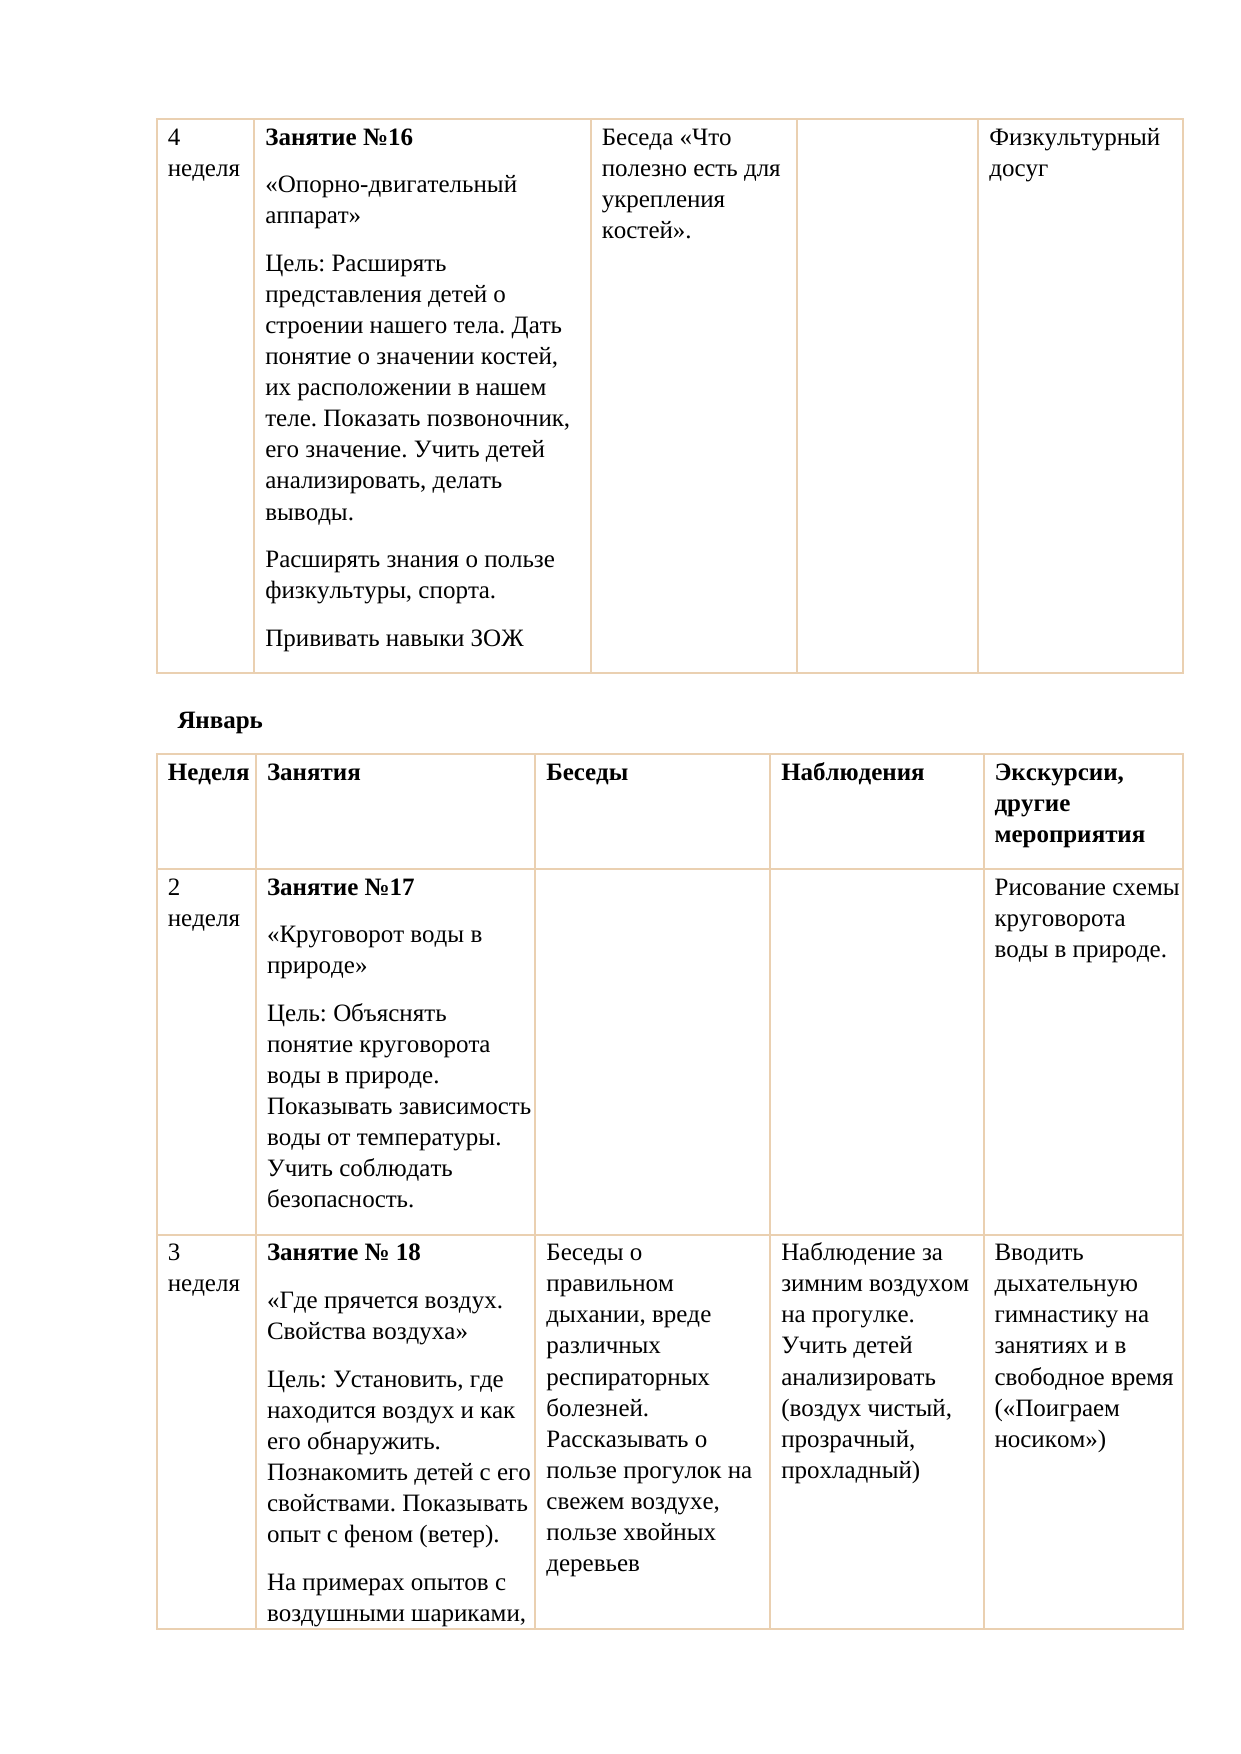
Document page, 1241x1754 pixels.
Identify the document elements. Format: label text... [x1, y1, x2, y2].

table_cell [257, 1236, 534, 1628]
table_header Беседы [536, 755, 769, 868]
table_cell 4 неделя [158, 120, 253, 672]
table_cell 3 неделя [158, 1236, 255, 1628]
text Январь [177, 674, 1152, 734]
table_cell Занятие №17 «Круговорот воды в природе» Цель: Объяснять понятие круговорота воды в природе. Показывать зависимость воды от температуры. Учить соблюдать безопасность. [257, 870, 534, 1234]
table_cell Занятие №16 «Опорно-двигательный аппарат» Цель: Расширять представления детей о строении нашего тела. Дать понятие о значении костей, их расположении в нашем теле. Показать позвоночник, его значение. Учить детей анализировать, делать выводы. Расширять знания о пользе физкультуры, спорта. Прививать навыки ЗОЖ [255, 120, 590, 672]
table_header Занятия [257, 755, 534, 868]
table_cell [985, 1236, 1182, 1628]
table_header Экскурсии, другие мероприятия [985, 755, 1182, 868]
table_header Наблюдения [771, 755, 983, 868]
table_cell [771, 870, 983, 1234]
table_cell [536, 1236, 769, 1628]
table_header Неделя [158, 755, 255, 868]
table_cell [536, 870, 769, 1234]
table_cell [771, 1236, 983, 1628]
table_cell 2 неделя [158, 870, 255, 1234]
table_cell Рисование схемы круговорота воды в природе. [985, 870, 1182, 1234]
table_cell [798, 120, 977, 672]
table_cell Физкультурный досуг [979, 120, 1182, 672]
table_cell Беседа «Что полезно есть для укрепления костей». [592, 120, 796, 672]
